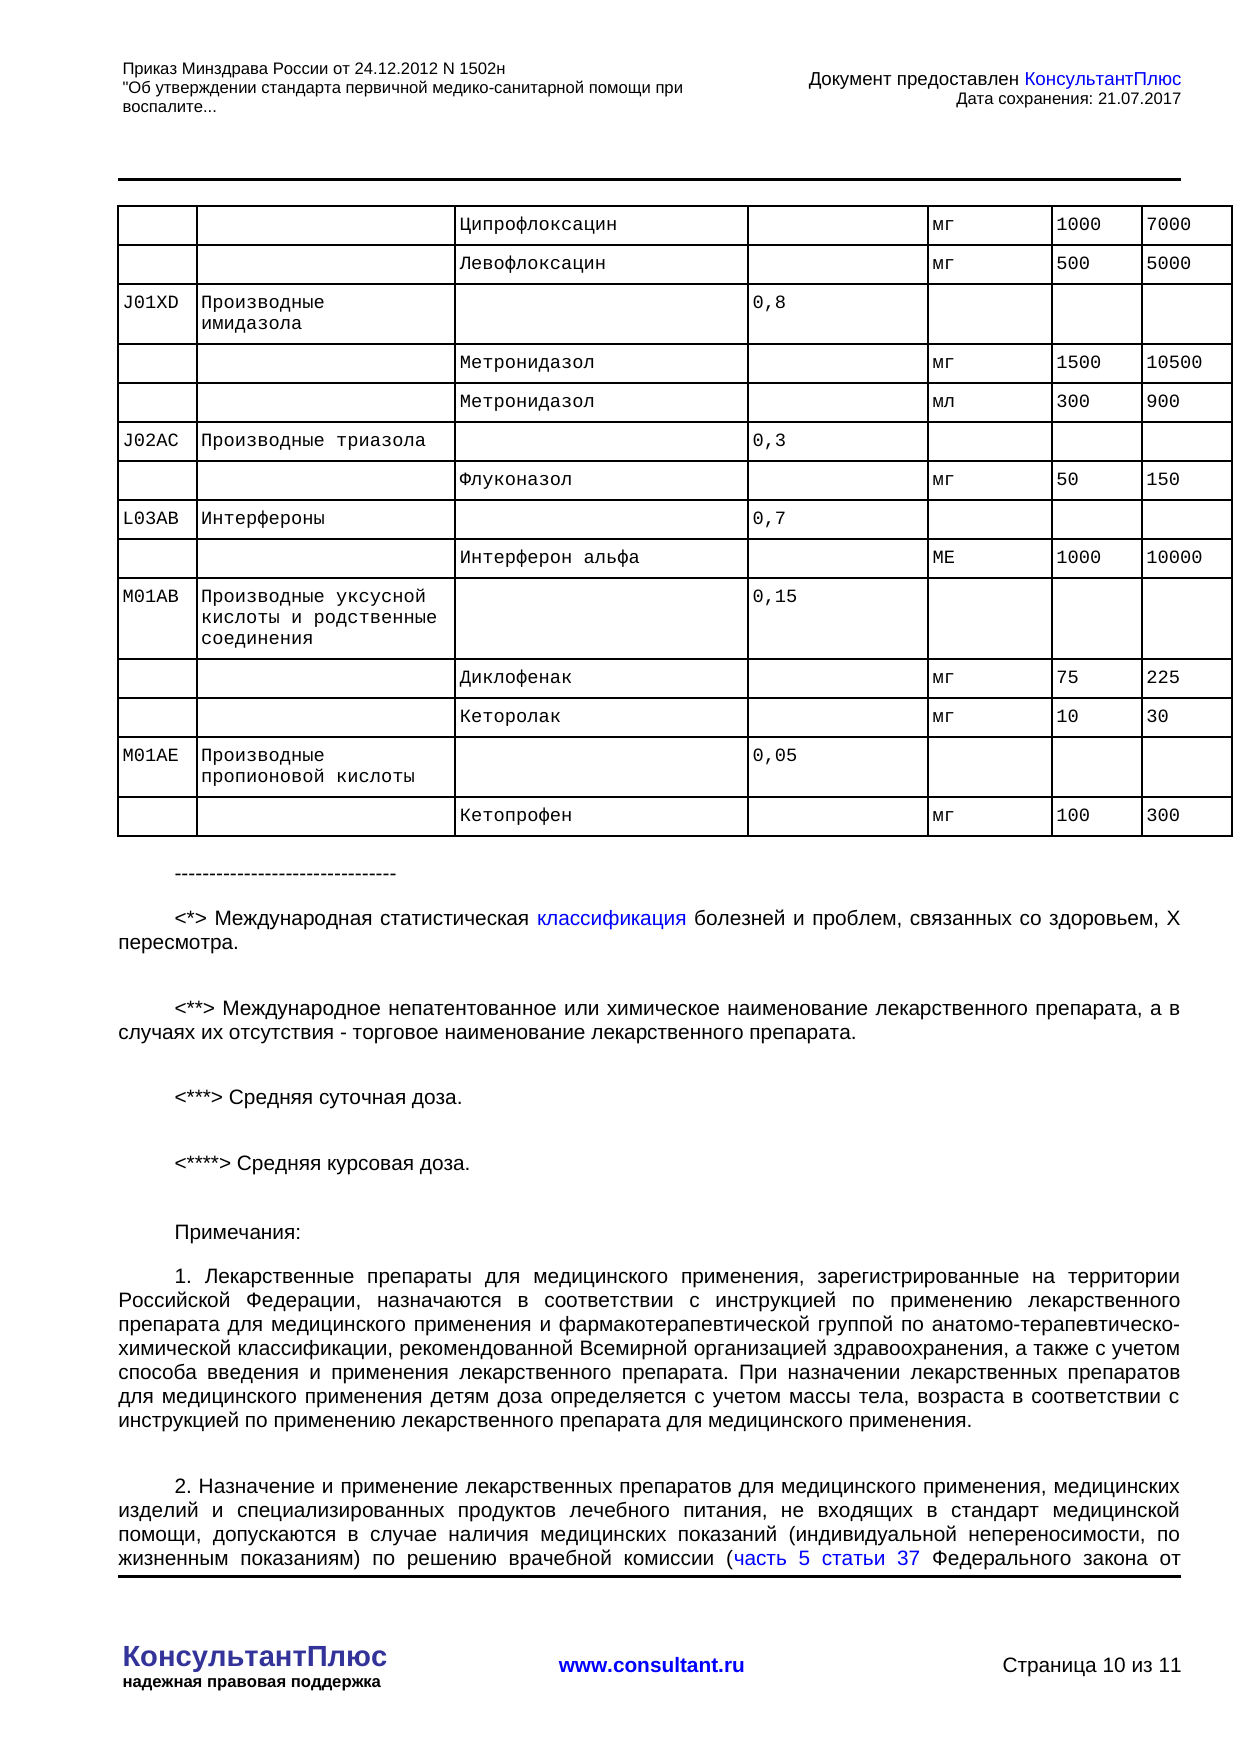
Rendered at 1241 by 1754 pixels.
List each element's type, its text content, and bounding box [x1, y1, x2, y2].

table_cell 500 [1053, 246, 1141, 283]
table_cell [749, 345, 927, 382]
table_cell 50 [1053, 462, 1141, 499]
table_cell [749, 660, 927, 697]
table_cell [119, 540, 196, 577]
table_cell 1000 [1053, 207, 1141, 244]
table_cell 1500 [1053, 345, 1141, 382]
table_cell Производные уксусной кислоты и родственные соединения [198, 579, 454, 658]
table_cell [1143, 423, 1231, 460]
table_cell [929, 738, 1051, 796]
table_cell [749, 207, 927, 244]
table_cell [119, 246, 196, 283]
table_cell Производные триазола [198, 423, 454, 460]
table_cell Интерфероны [198, 501, 454, 538]
table_cell [119, 384, 196, 421]
table_cell M01AE [119, 738, 196, 796]
table_cell [119, 699, 196, 736]
table_cell [456, 501, 747, 538]
table_cell 225 [1143, 660, 1231, 697]
table_cell [749, 798, 927, 835]
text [118, 1474, 1181, 1569]
table_cell 1000 [1053, 540, 1141, 577]
table_cell Флуконазол [456, 462, 747, 499]
text Примечания: [118, 1219, 1181, 1243]
text <**> Международное непатентованное или химическое наименование лекарственного препарата, а в случаях их отсутствия - торговое наименование лекарственного препарата. [118, 996, 1181, 1043]
table_cell [749, 462, 927, 499]
table_cell 300 [1053, 384, 1141, 421]
table_cell 150 [1143, 462, 1231, 499]
table_cell мг [929, 207, 1051, 244]
table_cell 10 [1053, 699, 1141, 736]
table_cell мг [929, 462, 1051, 499]
table_cell [119, 345, 196, 382]
table_cell [1143, 579, 1231, 658]
table_cell 75 [1053, 660, 1141, 697]
table_cell [929, 423, 1051, 460]
table_cell [198, 384, 454, 421]
table_cell Кеторолак [456, 699, 747, 736]
table_cell [119, 462, 196, 499]
table_cell 0,8 [749, 285, 927, 343]
table_cell Ципрофлоксацин [456, 207, 747, 244]
table_cell Производные пропионовой кислоты [198, 738, 454, 796]
table_cell [198, 462, 454, 499]
table_cell Метронидазол [456, 384, 747, 421]
table_cell [456, 738, 747, 796]
table_cell 100 [1053, 798, 1141, 835]
table_cell 30 [1143, 699, 1231, 736]
table_cell [929, 579, 1051, 658]
table_cell [1053, 738, 1141, 796]
table_cell [929, 501, 1051, 538]
table_cell [198, 798, 454, 835]
table_cell [198, 246, 454, 283]
text <*> Международная статистическая классификация болезней и проблем, связанных со здоровьем, X пересмотра. [118, 906, 1181, 954]
table_cell [198, 699, 454, 736]
table_cell [198, 345, 454, 382]
table_cell [198, 540, 454, 577]
table_cell [749, 540, 927, 577]
table_cell [1053, 423, 1141, 460]
table_cell 5000 [1143, 246, 1231, 283]
table_cell 900 [1143, 384, 1231, 421]
table_cell 10500 [1143, 345, 1231, 382]
table_cell Диклофенак [456, 660, 747, 697]
text 1. Лекарственные препараты для медицинского применения, зарегистрированные на территории Российской Федерации, назначаются в соответствии с инструкцией по применению лекарственного препарата для медицинского применения и фармакотерапевтической группой по анатомо-терапевтическо-химической классификации, рекомендованной Всемирной организацией здравоохранения, а также с учетом способа введения и применения лекарственного препарата. При назначении лекарственных препаратов для медицинского применения детям доза определяется с учетом массы тела, возраста в соответствии с инструкцией по применению лекарственного препарата для медицинского применения. [118, 1264, 1181, 1432]
table_cell Левофлоксацин [456, 246, 747, 283]
table_cell [119, 660, 196, 697]
table_cell [1143, 501, 1231, 538]
table_cell мл [929, 384, 1051, 421]
table_cell 10000 [1143, 540, 1231, 577]
table_cell [1143, 738, 1231, 796]
table_cell [1053, 501, 1141, 538]
table_cell 0,15 [749, 579, 927, 658]
table_cell 0,3 [749, 423, 927, 460]
table_cell 7000 [1143, 207, 1231, 244]
table_cell [1053, 285, 1141, 343]
table_cell [119, 207, 196, 244]
table_cell 300 [1143, 798, 1231, 835]
table_cell [119, 798, 196, 835]
table_cell L03AB [119, 501, 196, 538]
table_cell мг [929, 798, 1051, 835]
table_cell [1053, 579, 1141, 658]
text <****> Средняя курсовая доза. [118, 1151, 1181, 1175]
table_cell мг [929, 660, 1051, 697]
table_cell [749, 246, 927, 283]
table_cell МЕ [929, 540, 1051, 577]
text <***> Средняя суточная доза. [118, 1085, 1181, 1109]
table_cell [456, 579, 747, 658]
table_cell [1143, 285, 1231, 343]
table_cell J01XD [119, 285, 196, 343]
table_cell Производные имидазола [198, 285, 454, 343]
table_cell мг [929, 345, 1051, 382]
table_cell Метронидазол [456, 345, 747, 382]
text -------------------------------- [118, 861, 1181, 885]
table_cell M01AB [119, 579, 196, 658]
table_cell Интерферон альфа [456, 540, 747, 577]
table_cell 0,7 [749, 501, 927, 538]
table_cell [456, 423, 747, 460]
table_cell мг [929, 246, 1051, 283]
table_cell [198, 660, 454, 697]
table_cell Кетопрофен [456, 798, 747, 835]
table_cell [749, 384, 927, 421]
table_cell [749, 699, 927, 736]
table_cell [929, 285, 1051, 343]
table_cell 0,05 [749, 738, 927, 796]
table_cell [456, 285, 747, 343]
table_cell J02AC [119, 423, 196, 460]
table_cell мг [929, 699, 1051, 736]
table_cell [198, 207, 454, 244]
